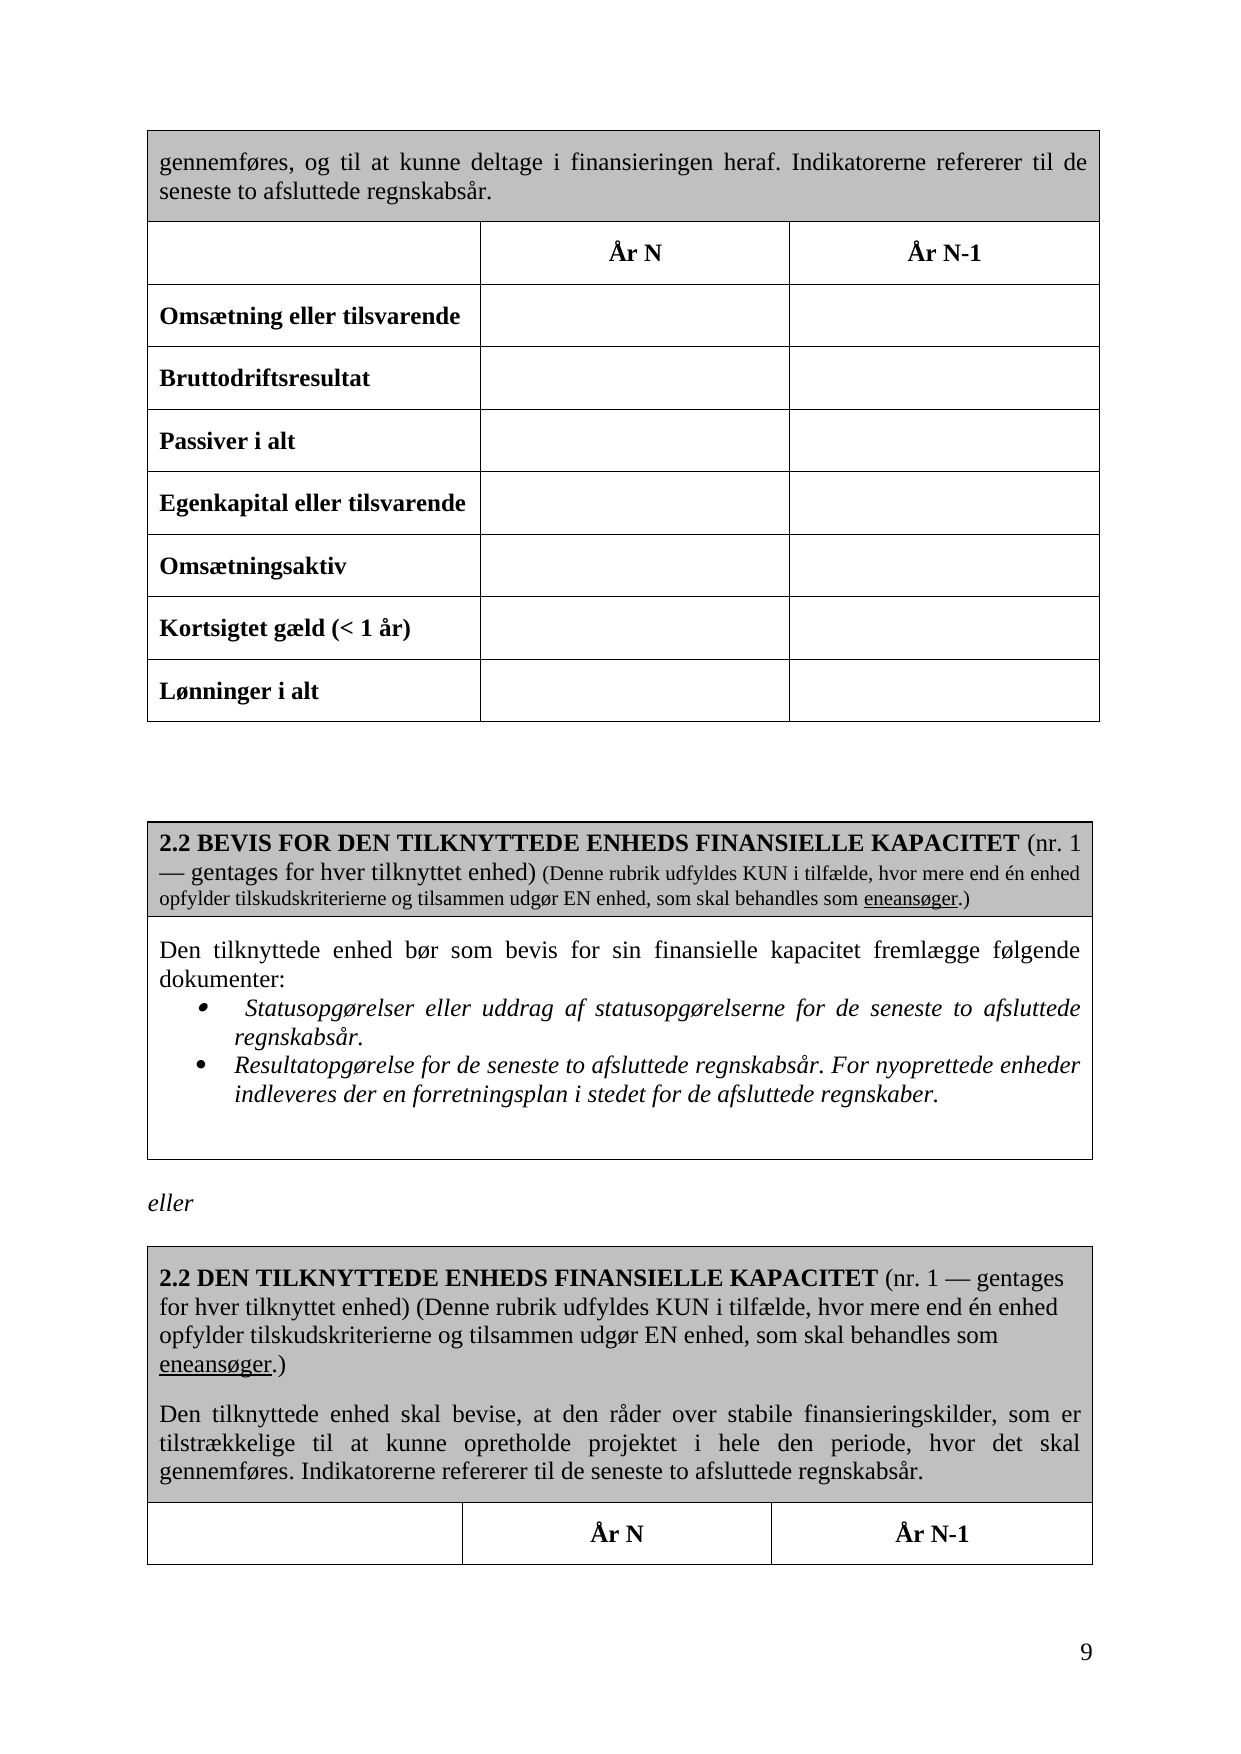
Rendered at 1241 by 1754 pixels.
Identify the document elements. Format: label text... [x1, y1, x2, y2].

table_header 2.2 BEVIS FOR DEN TILKNYTTEDE ENHEDS FINANSIELLE KAPACITET (nr. 1 — gentages for hver tilknyttet enhed) (Denne rubrik udfyldes KUN i tilfælde, hvor mere end én enhed opfylder tilskudskriterierne og tilsammen udgør EN enhed, som skal behandles som eneansøger.) [148, 823, 1092, 916]
table_cell År N-1 [772, 1503, 1092, 1564]
table_cell Egenkapital eller tilsvarende [148, 472, 480, 534]
table_cell [790, 597, 1099, 659]
table_cell [148, 1503, 462, 1564]
table_cell Omsætning eller tilsvarende [148, 285, 480, 346]
table_cell [790, 347, 1099, 409]
table_cell [790, 410, 1099, 471]
text eller [148, 1188, 1092, 1217]
table_cell [481, 660, 789, 721]
table_cell Omsætningsaktiv [148, 535, 480, 596]
table_cell Kortsigtet gæld (< 1 år) [148, 597, 480, 659]
table_cell [148, 222, 480, 284]
table_cell År N [463, 1503, 771, 1564]
table_cell År N [481, 222, 789, 284]
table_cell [148, 131, 1099, 221]
table_header 2.2 DEN TILKNYTTEDE ENHEDS FINANSIELLE KAPACITET (nr. 1 — gentages for hver tilknyttet enhed) (Denne rubrik udfyldes KUN i tilfælde, hvor mere end én enhed opfylder tilskudskriterierne og tilsammen udgør EN enhed, som skal behandles som eneansøger.) Den tilknyttede enhed skal bevise, at den råder over stabile finansieringskilder, som er tilstrækkelige til at kunne opretholde projektet i hele den periode, hvor det skal gennemføres. Indikatorerne refererer til de seneste to afsluttede regnskabsår. [148, 1247, 1092, 1502]
table_cell [790, 660, 1099, 721]
table_cell Passiver i alt [148, 410, 480, 471]
table_cell [790, 472, 1099, 534]
table_cell [481, 535, 789, 596]
table_cell [790, 285, 1099, 346]
table_cell Bruttodriftsresultat [148, 347, 480, 409]
table_cell [481, 347, 789, 409]
table_cell [790, 535, 1099, 596]
table_cell Lønninger i alt [148, 660, 480, 721]
table_cell [481, 410, 789, 471]
table_cell [481, 597, 789, 659]
table_cell [481, 472, 789, 534]
table_cell Den tilknyttede enhed bør som bevis for sin finansielle kapacitet fremlægge følgende dokumenter: Statusopgørelser eller uddrag af statusopgørelserne for de seneste to afsluttede regnskabsår. Resultatopgørelse for de seneste to afsluttede regnskabsår. For nyoprettede enheder indleveres der en forretningsplan i stedet for de afsluttede regnskaber. [148, 917, 1092, 1158]
table_cell [481, 285, 789, 346]
table_cell År N-1 [790, 222, 1099, 284]
